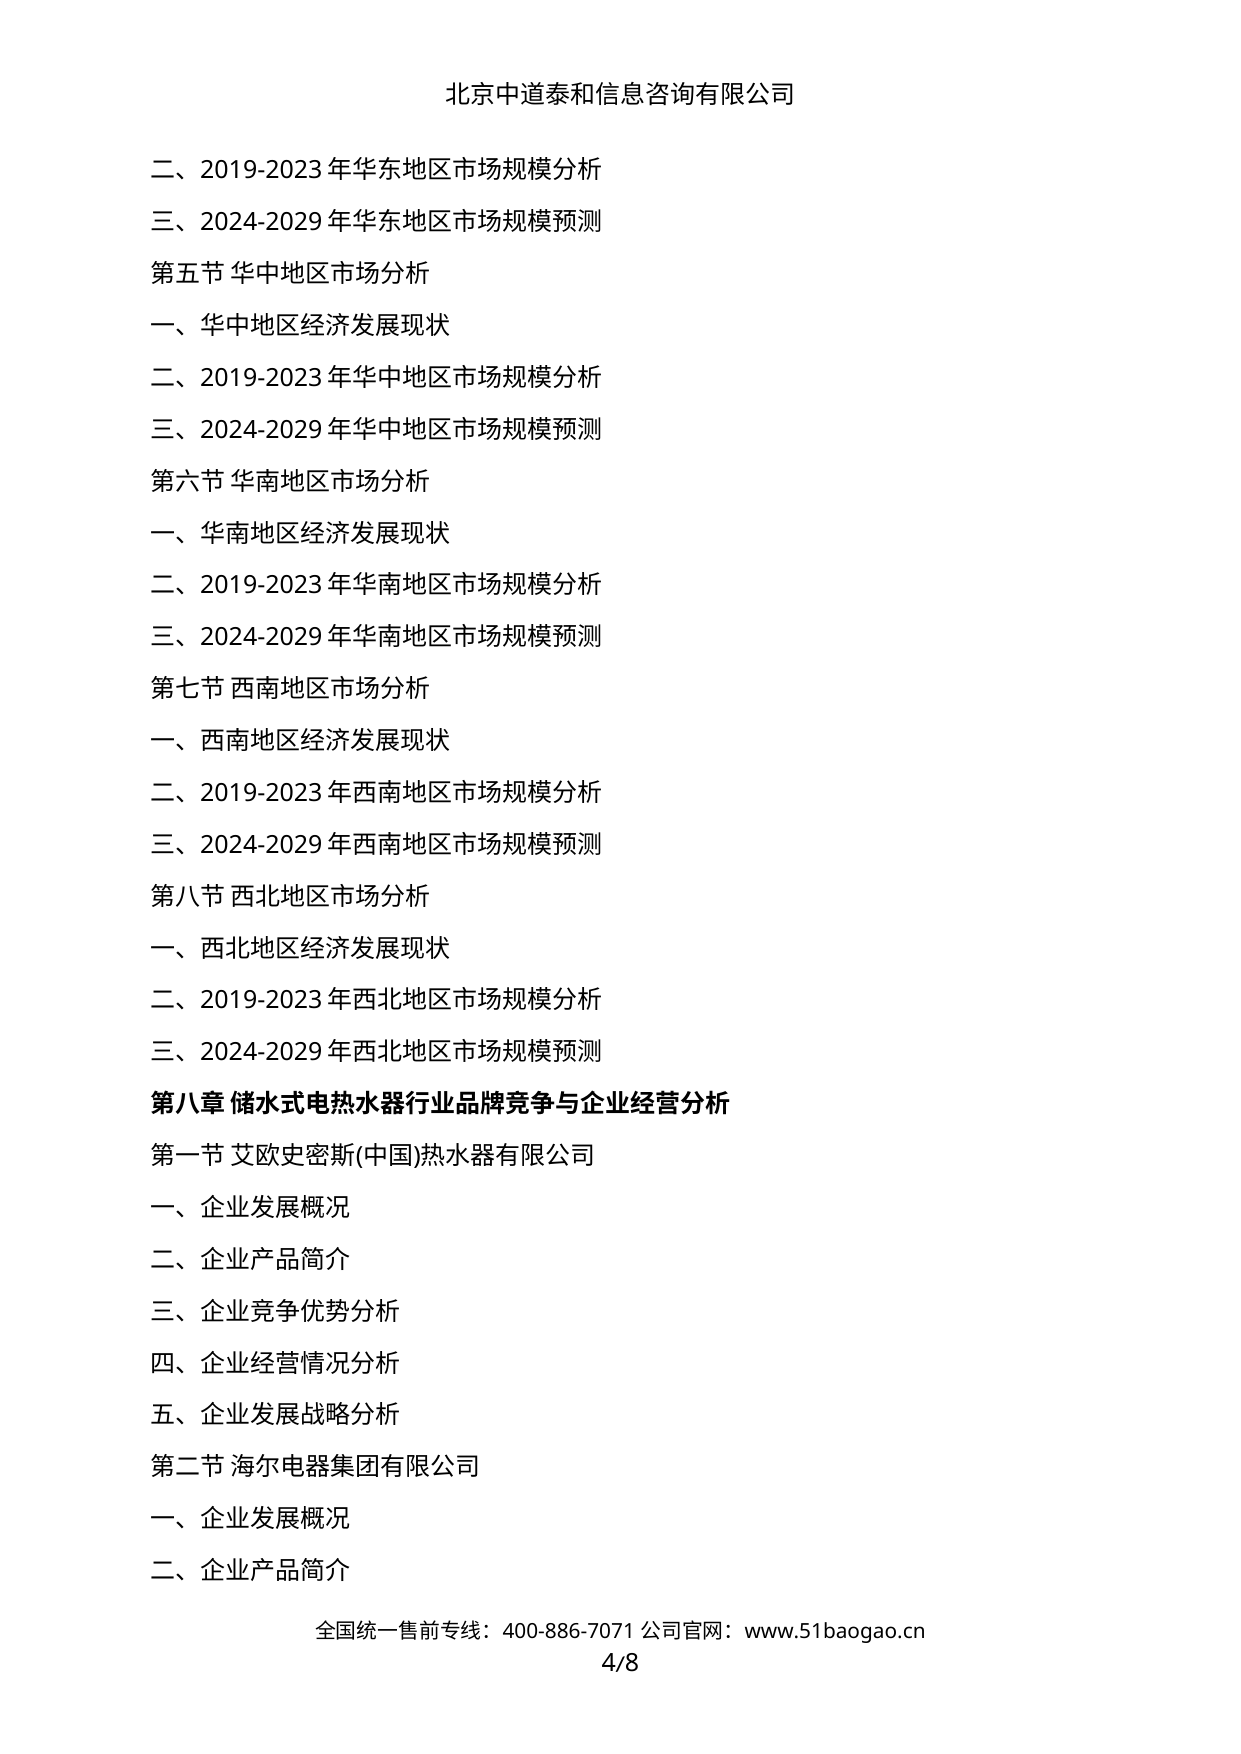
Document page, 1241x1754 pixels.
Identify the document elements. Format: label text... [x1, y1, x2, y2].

text 一、企业发展概况 [150, 1499, 1090, 1535]
text 一、企业发展概况 [150, 1187, 1090, 1224]
text 第二节 海尔电器集团有限公司 [150, 1447, 1090, 1483]
text 二、2019-2023年华南地区市场规模分析 [150, 565, 1090, 601]
text 第一节 艾欧史密斯(中国)热水器有限公司 [150, 1136, 1090, 1172]
text 第七节 西南地区市场分析 [150, 669, 1090, 705]
text 第八节 西北地区市场分析 [150, 876, 1090, 912]
text 二、2019-2023年华中地区市场规模分析 [150, 357, 1090, 394]
text 第八章 储水式电热水器行业品牌竞争与企业经营分析 [150, 1084, 1090, 1120]
text 二、2019-2023年西北地区市场规模分析 [150, 980, 1090, 1016]
text 三、2024-2029年西南地区市场规模预测 [150, 824, 1090, 861]
text 一、西北地区经济发展现状 [150, 928, 1090, 964]
text 一、华中地区经济发展现状 [150, 306, 1090, 342]
text 三、2024-2029年西北地区市场规模预测 [150, 1032, 1090, 1068]
text 第五节 华中地区市场分析 [150, 254, 1090, 290]
text 二、2019-2023年西南地区市场规模分析 [150, 772, 1090, 809]
text 三、企业竞争优势分析 [150, 1291, 1090, 1327]
text 二、2019-2023年华东地区市场规模分析 [150, 150, 1090, 186]
text 五、企业发展战略分析 [150, 1395, 1090, 1431]
text 第六节 华南地区市场分析 [150, 461, 1090, 497]
text 一、华南地区经济发展现状 [150, 513, 1090, 549]
text 二、企业产品简介 [150, 1239, 1090, 1276]
text 四、企业经营情况分析 [150, 1343, 1090, 1379]
text 一、西南地区经济发展现状 [150, 721, 1090, 757]
text 二、企业产品简介 [150, 1551, 1090, 1587]
text 三、2024-2029年华东地区市场规模预测 [150, 202, 1090, 238]
text 三、2024-2029年华南地区市场规模预测 [150, 617, 1090, 653]
text 三、2024-2029年华中地区市场规模预测 [150, 409, 1090, 446]
